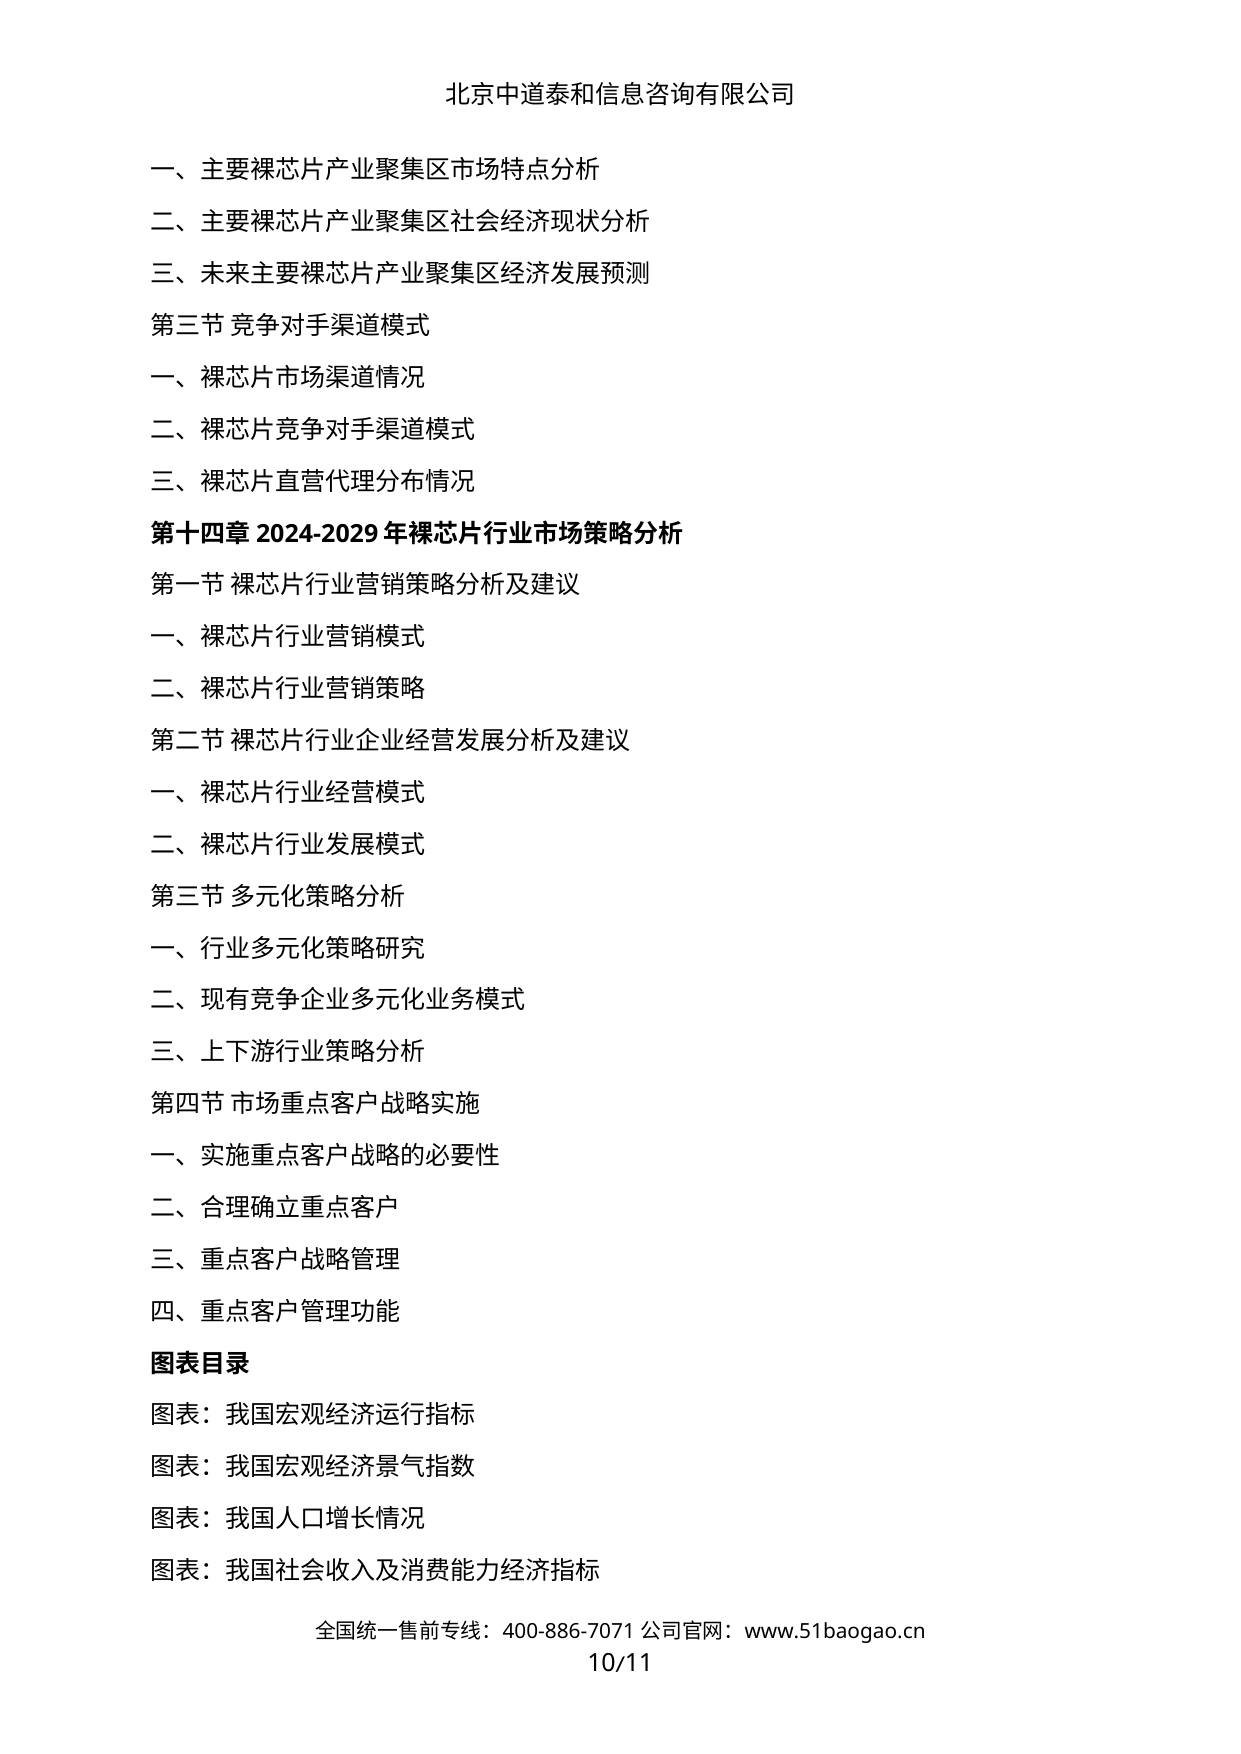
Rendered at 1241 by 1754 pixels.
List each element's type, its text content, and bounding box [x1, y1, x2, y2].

text 三、裸芯片直营代理分布情况 [150, 461, 1090, 497]
text 三、重点客户战略管理 [150, 1239, 1090, 1276]
text 二、主要裸芯片产业聚集区社会经济现状分析 [150, 202, 1090, 238]
text 图表：我国社会收入及消费能力经济指标 [150, 1551, 1090, 1587]
text 一、裸芯片市场渠道情况 [150, 357, 1090, 394]
text 一、主要裸芯片产业聚集区市场特点分析 [150, 150, 1090, 186]
text 一、行业多元化策略研究 [150, 928, 1090, 964]
text 一、裸芯片行业营销模式 [150, 617, 1090, 653]
text 图表：我国宏观经济运行指标 [150, 1395, 1090, 1431]
text 二、裸芯片行业发展模式 [150, 824, 1090, 861]
text 一、实施重点客户战略的必要性 [150, 1136, 1090, 1172]
text 图表：我国宏观经济景气指数 [150, 1447, 1090, 1483]
text 第三节 多元化策略分析 [150, 876, 1090, 912]
text 第二节 裸芯片行业企业经营发展分析及建议 [150, 721, 1090, 757]
text 图表：我国人口增长情况 [150, 1499, 1090, 1535]
text 四、重点客户管理功能 [150, 1291, 1090, 1327]
text 二、裸芯片竞争对手渠道模式 [150, 409, 1090, 446]
text 第三节 竞争对手渠道模式 [150, 306, 1090, 342]
text 二、现有竞争企业多元化业务模式 [150, 980, 1090, 1016]
text 第四节 市场重点客户战略实施 [150, 1084, 1090, 1120]
text 二、裸芯片行业营销策略 [150, 669, 1090, 705]
text 一、裸芯片行业经营模式 [150, 772, 1090, 809]
text 第一节 裸芯片行业营销策略分析及建议 [150, 565, 1090, 601]
text 三、上下游行业策略分析 [150, 1032, 1090, 1068]
text 第十四章 2024-2029年裸芯片行业市场策略分析 [150, 513, 1090, 549]
text 三、未来主要裸芯片产业聚集区经济发展预测 [150, 254, 1090, 290]
text 图表目录 [150, 1343, 1090, 1379]
text 二、合理确立重点客户 [150, 1187, 1090, 1224]
